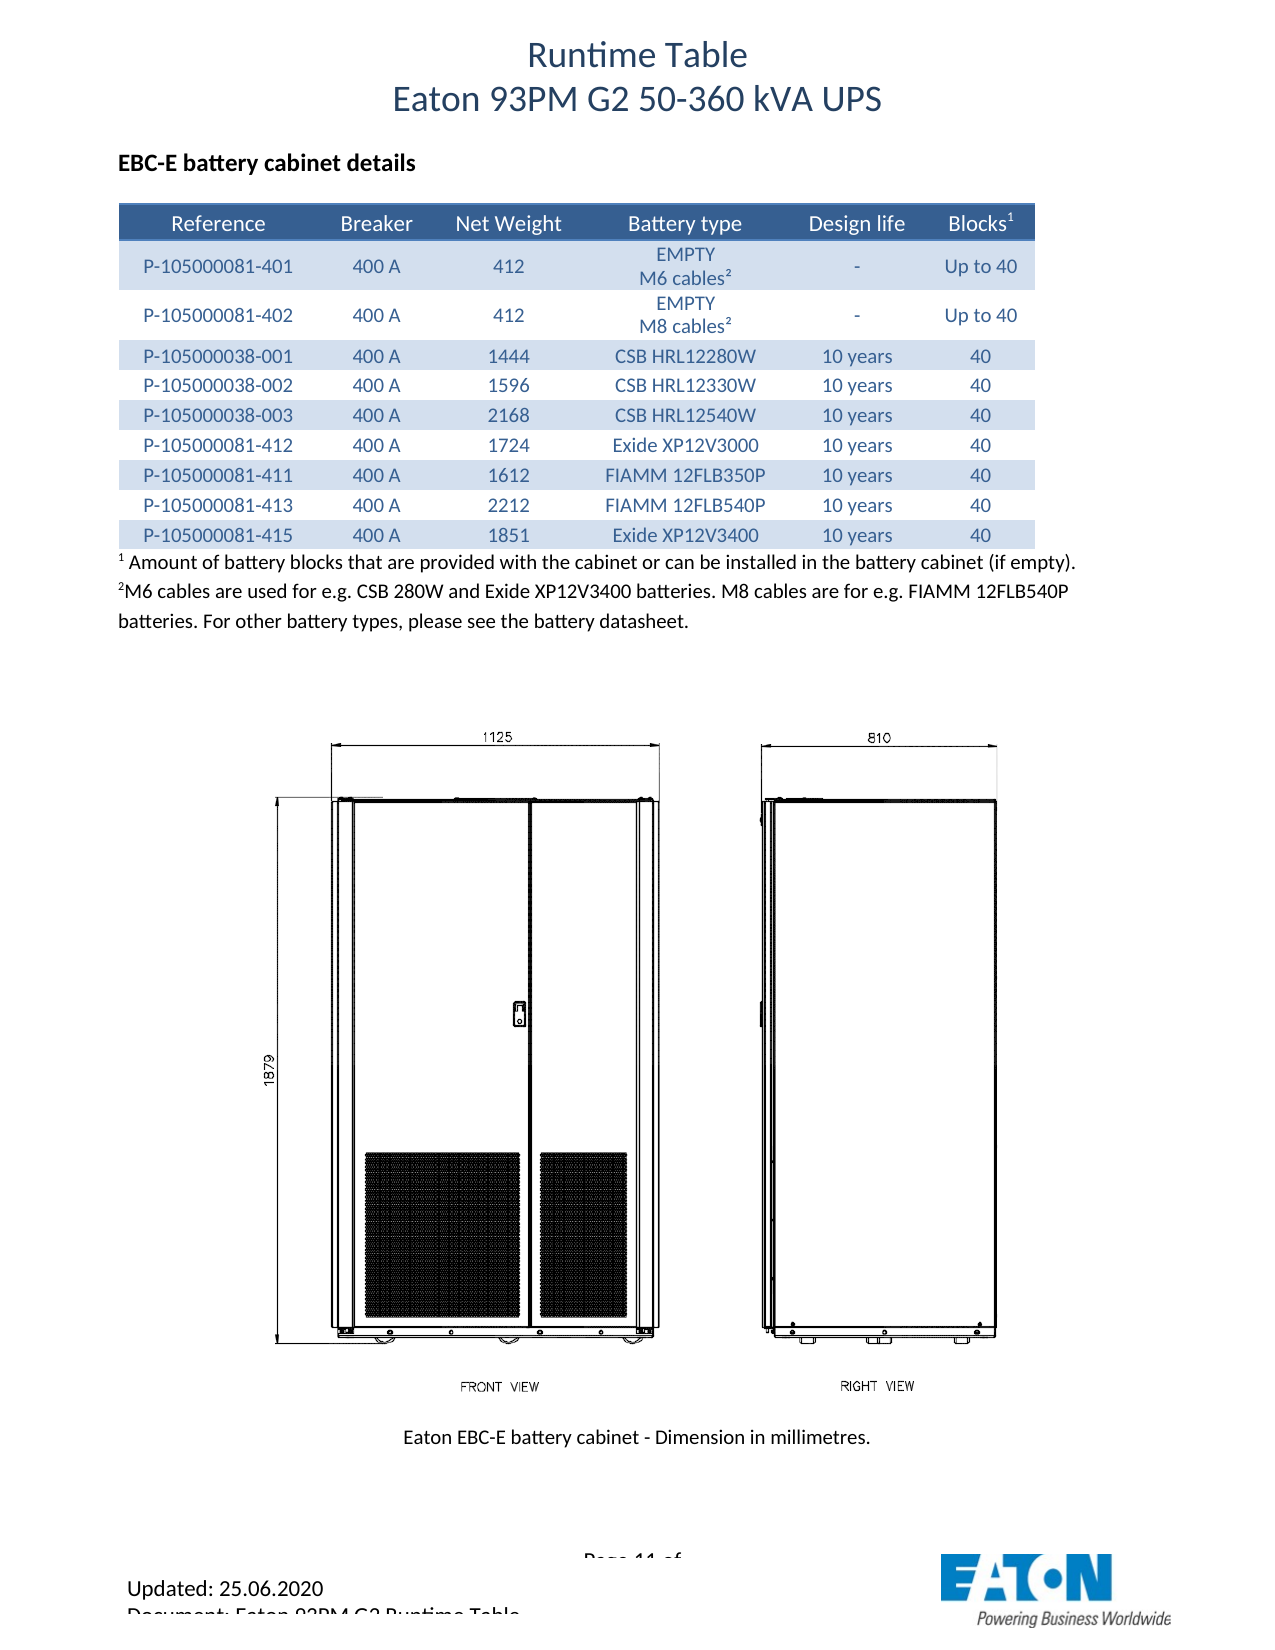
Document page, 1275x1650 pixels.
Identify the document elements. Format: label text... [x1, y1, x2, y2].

picture [941, 1554, 1171, 1628]
picture [263, 731, 998, 1392]
text 1 Amount of battery blocks that are provided with the cabinet or can be installed in the battery cabinet (if empty). 2M6 cables are used for e.g. CSB 280W and Exide XP12V3400 batteries. M8 cables are for e.g. FIAMM 12FLB540P batteries. For other battery types, please see the battery datasheet. [118, 549, 1082, 633]
text Eaton EBC-E battery cabinet - Dimension in millimetres. [275, 1424, 999, 1450]
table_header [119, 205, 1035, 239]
subtitle EBC-E battery cabinet details [118, 147, 1169, 177]
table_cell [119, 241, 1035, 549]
